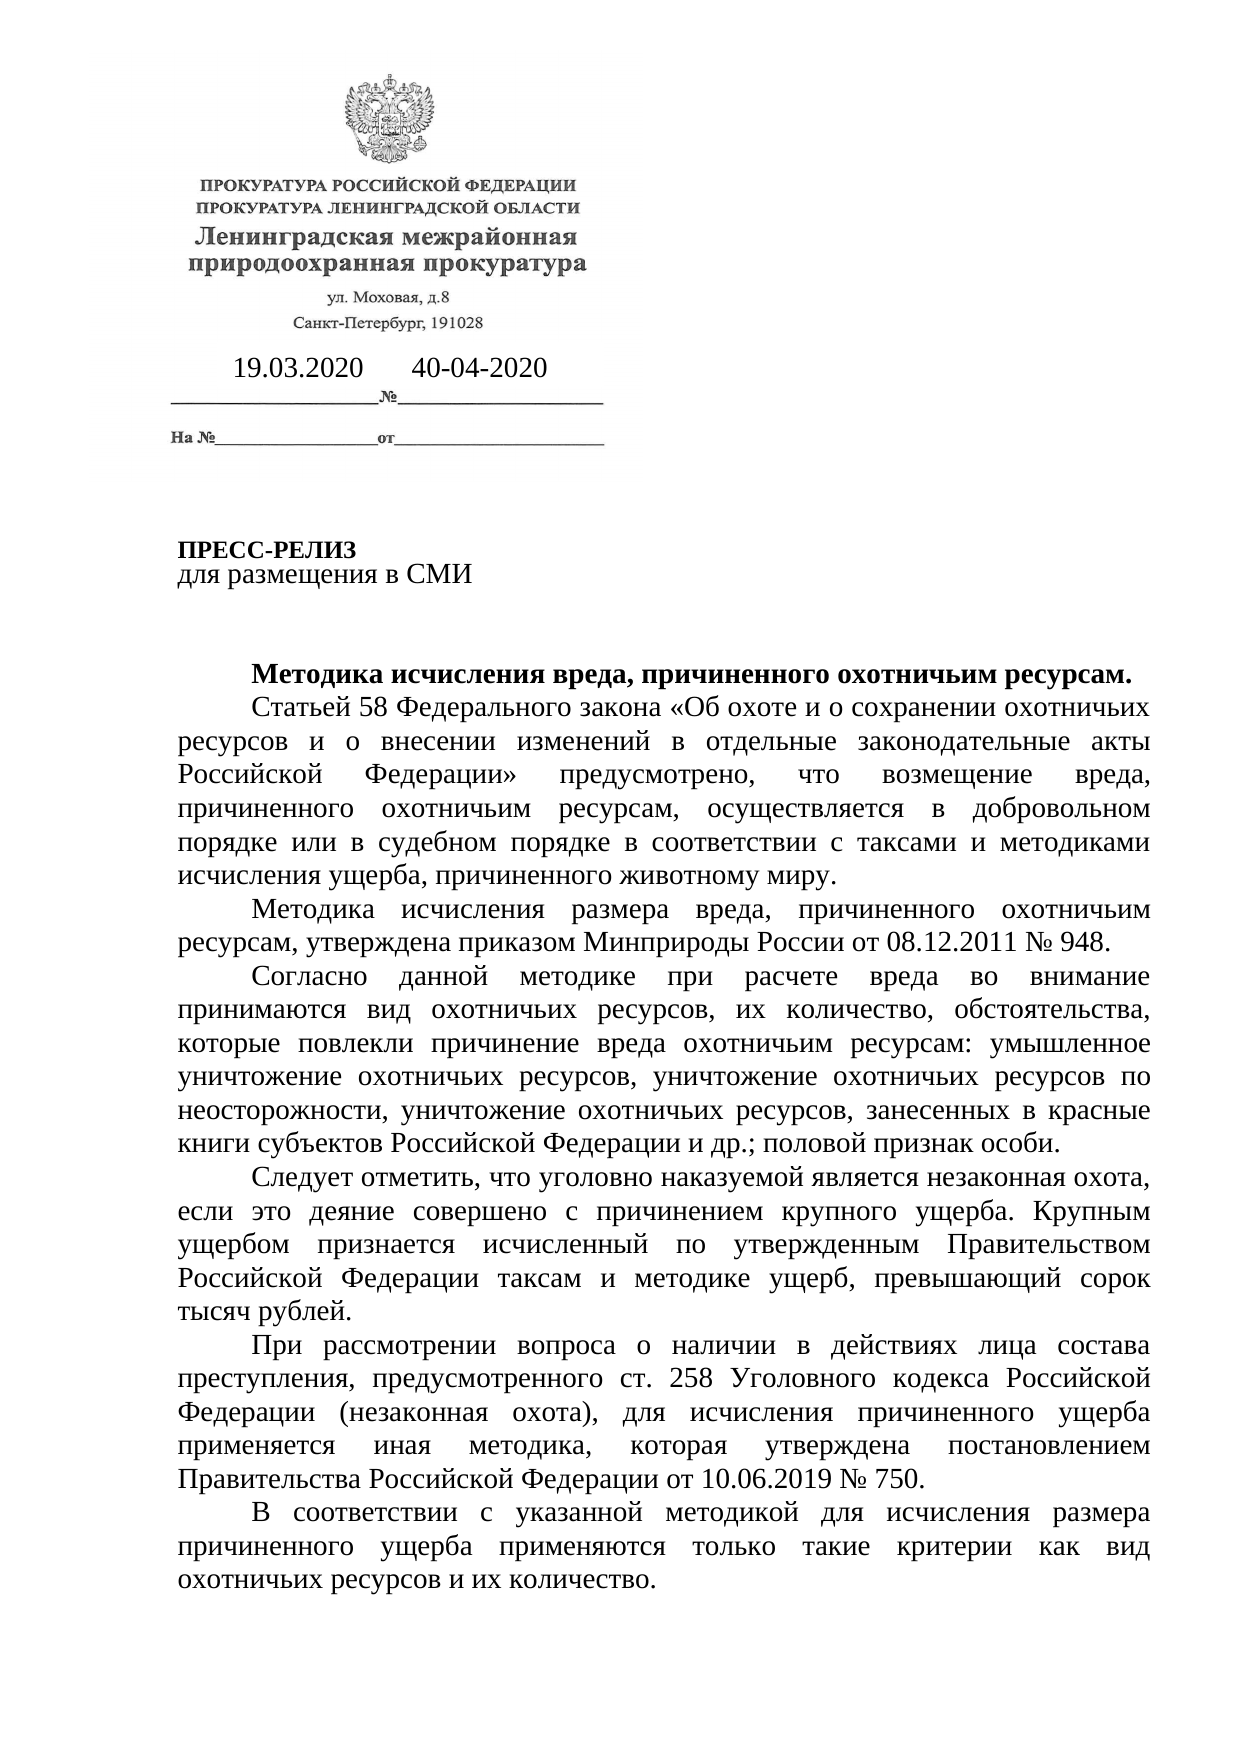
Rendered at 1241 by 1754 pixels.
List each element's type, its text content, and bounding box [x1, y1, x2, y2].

picture [89, 50, 644, 482]
text для размещения в СМИ [177, 564, 635, 589]
text В соответствии с указанной методикой для исчисления размера причиненного ущерба применяются только такие критерии как вид охотничьих ресурсов и их количество. [177, 1494, 1152, 1595]
text Следует отметить, что уголовно наказуемой является незаконная охота, если это деяние совершено с причинением крупного ущерба. Крупным ущербом признается исчисленный по утвержденным Правительством Российской Федерации таксам и методике ущерб, превышающий сорок тысяч рублей. [177, 1159, 1152, 1327]
text Согласно данной методике при расчете вреда во внимание принимаются вид охотничьих ресурсов, их количество, обстоятельства, которые повлекли причинение вреда охотничьим ресурсам: умышленное уничтожение охотничьих ресурсов, уничтожение охотничьих ресурсов по неосторожности, уничтожение охотничьих ресурсов, занесенных в красные книги субъектов Российской Федерации и др.; половой признак особи. [177, 958, 1152, 1159]
text Методика исчисления размера вреда, причиненного охотничьим ресурсам, утверждена приказом Минприроды России от 08.12.2011 № 948. [177, 891, 1152, 958]
text Методика исчисления вреда, причиненного охотничьим ресурсам. [177, 656, 1152, 689]
text Статьей 58 Федерального закона «Об охоте и о сохранении охотничьих ресурсов и о внесении изменений в отдельные законодательные акты Российской Федерации» предусмотрено, что возмещение вреда, причиненного охотничьим ресурсам, осуществляется в добровольном порядке или в судебном порядке в соответствии с таксами и методиками исчисления ущерба, причиненного животному миру. [177, 689, 1152, 891]
text При рассмотрении вопроса о наличии в действиях лица состава преступления, предусмотренного ст. 258 Уголовного кодекса Российской Федерации (незаконная охота), для исчисления причиненного ущерба применяется иная методика, которая утверждена постановлением Правительства Российской Федерации от 10.06.2019 № 750. [177, 1327, 1152, 1494]
text ПРЕСС-РЕЛИЗ [177, 535, 1161, 564]
